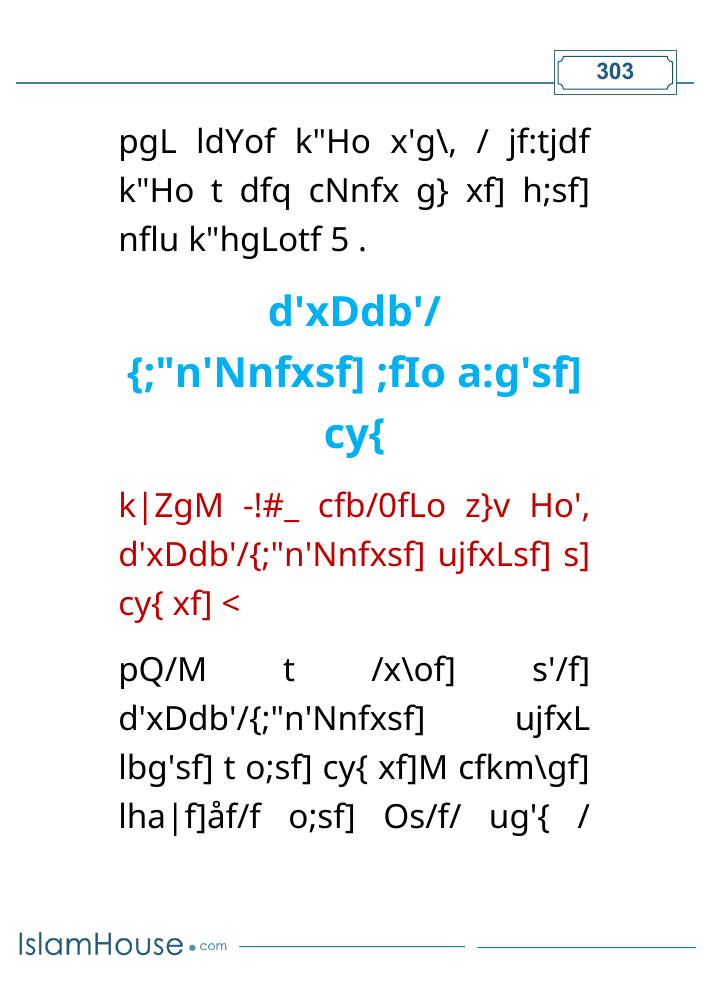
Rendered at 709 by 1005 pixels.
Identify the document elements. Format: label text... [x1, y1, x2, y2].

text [118, 118, 591, 261]
picture [12, 928, 466, 961]
text d'xDdb'/{;"n'Nnfxsf] ;fIo a:g'sf] cy{ [118, 282, 591, 461]
picture [471, 929, 697, 962]
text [118, 646, 591, 838]
text k|ZgM -!#_ cfb/0fLo z}v Ho', d'xDdb'/{;"n'Nnfxsf] ujfxLsf] s] cy{ xf] < [118, 482, 591, 625]
